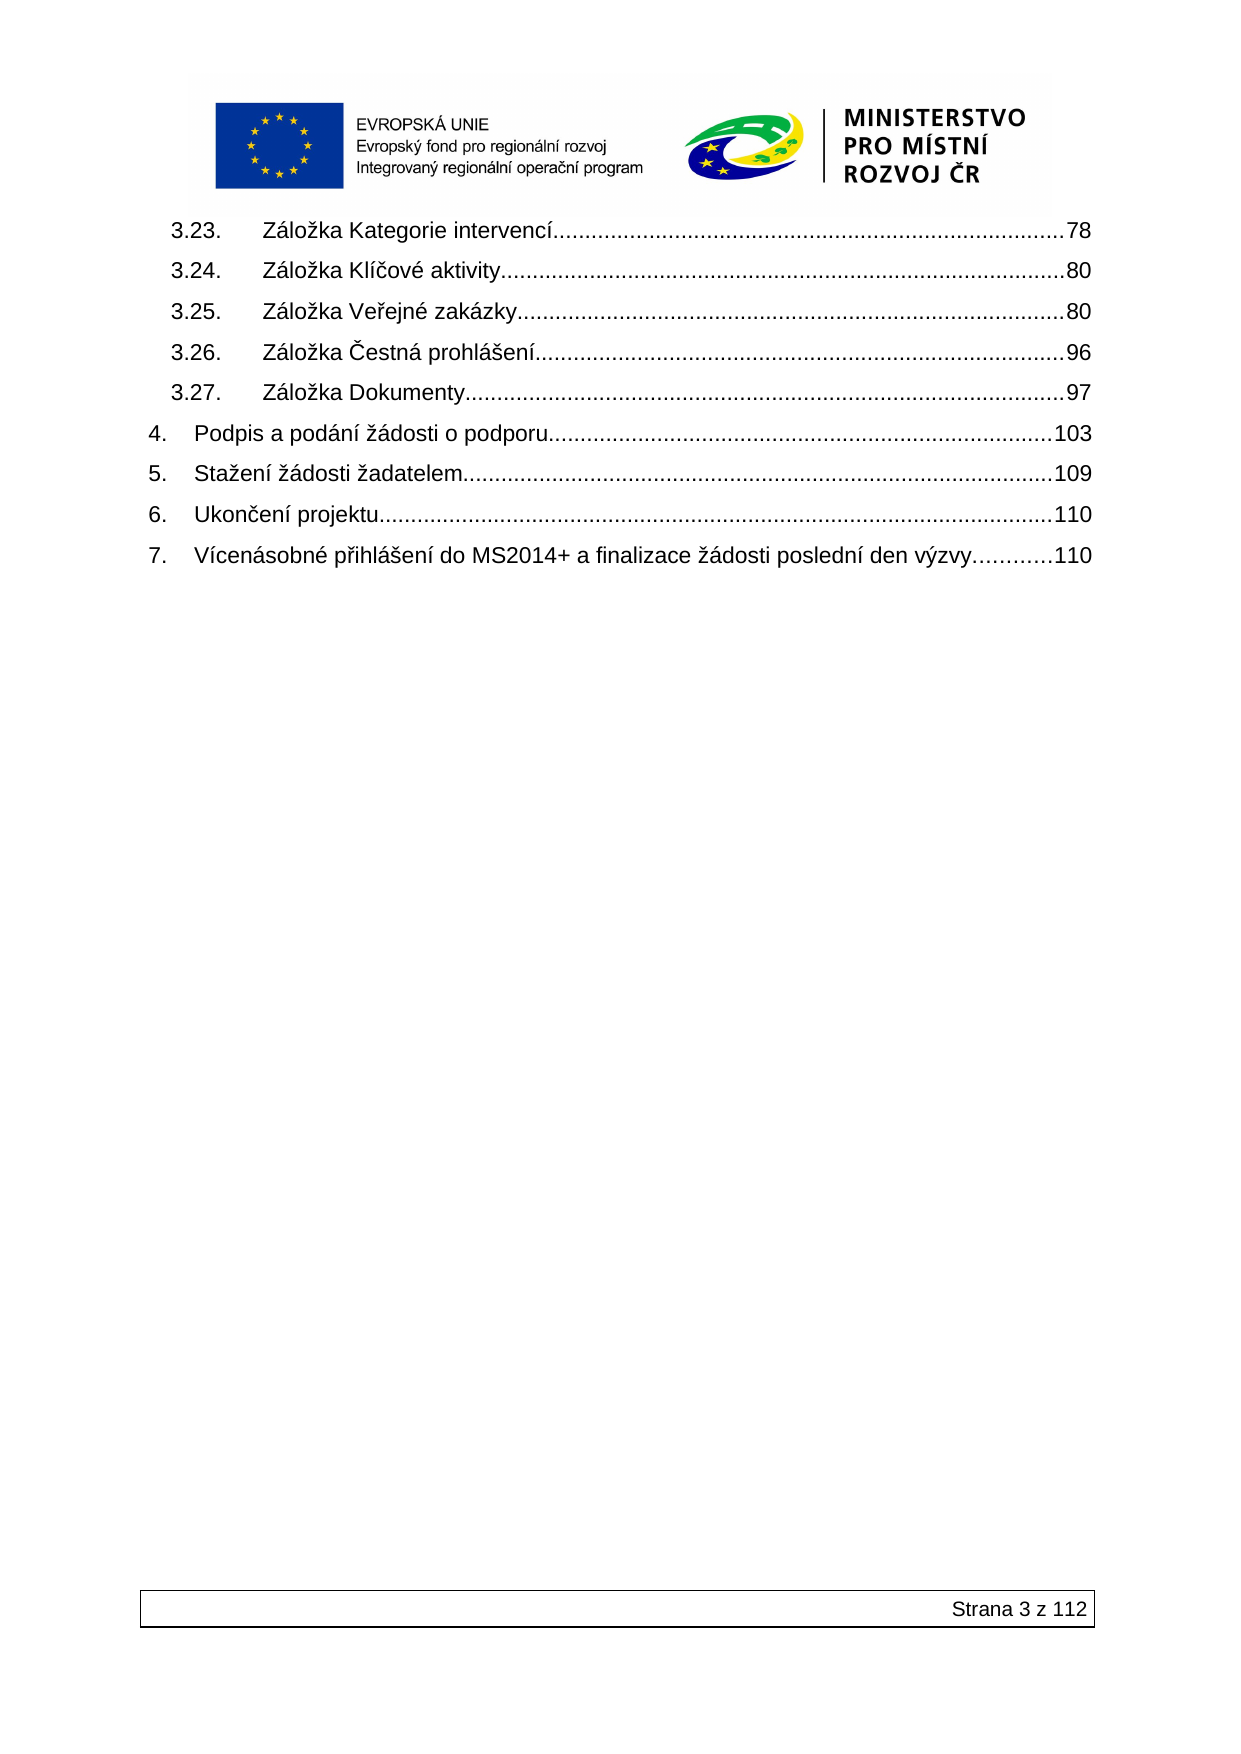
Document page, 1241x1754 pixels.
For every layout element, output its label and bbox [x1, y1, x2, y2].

picture [187, 73, 1053, 217]
